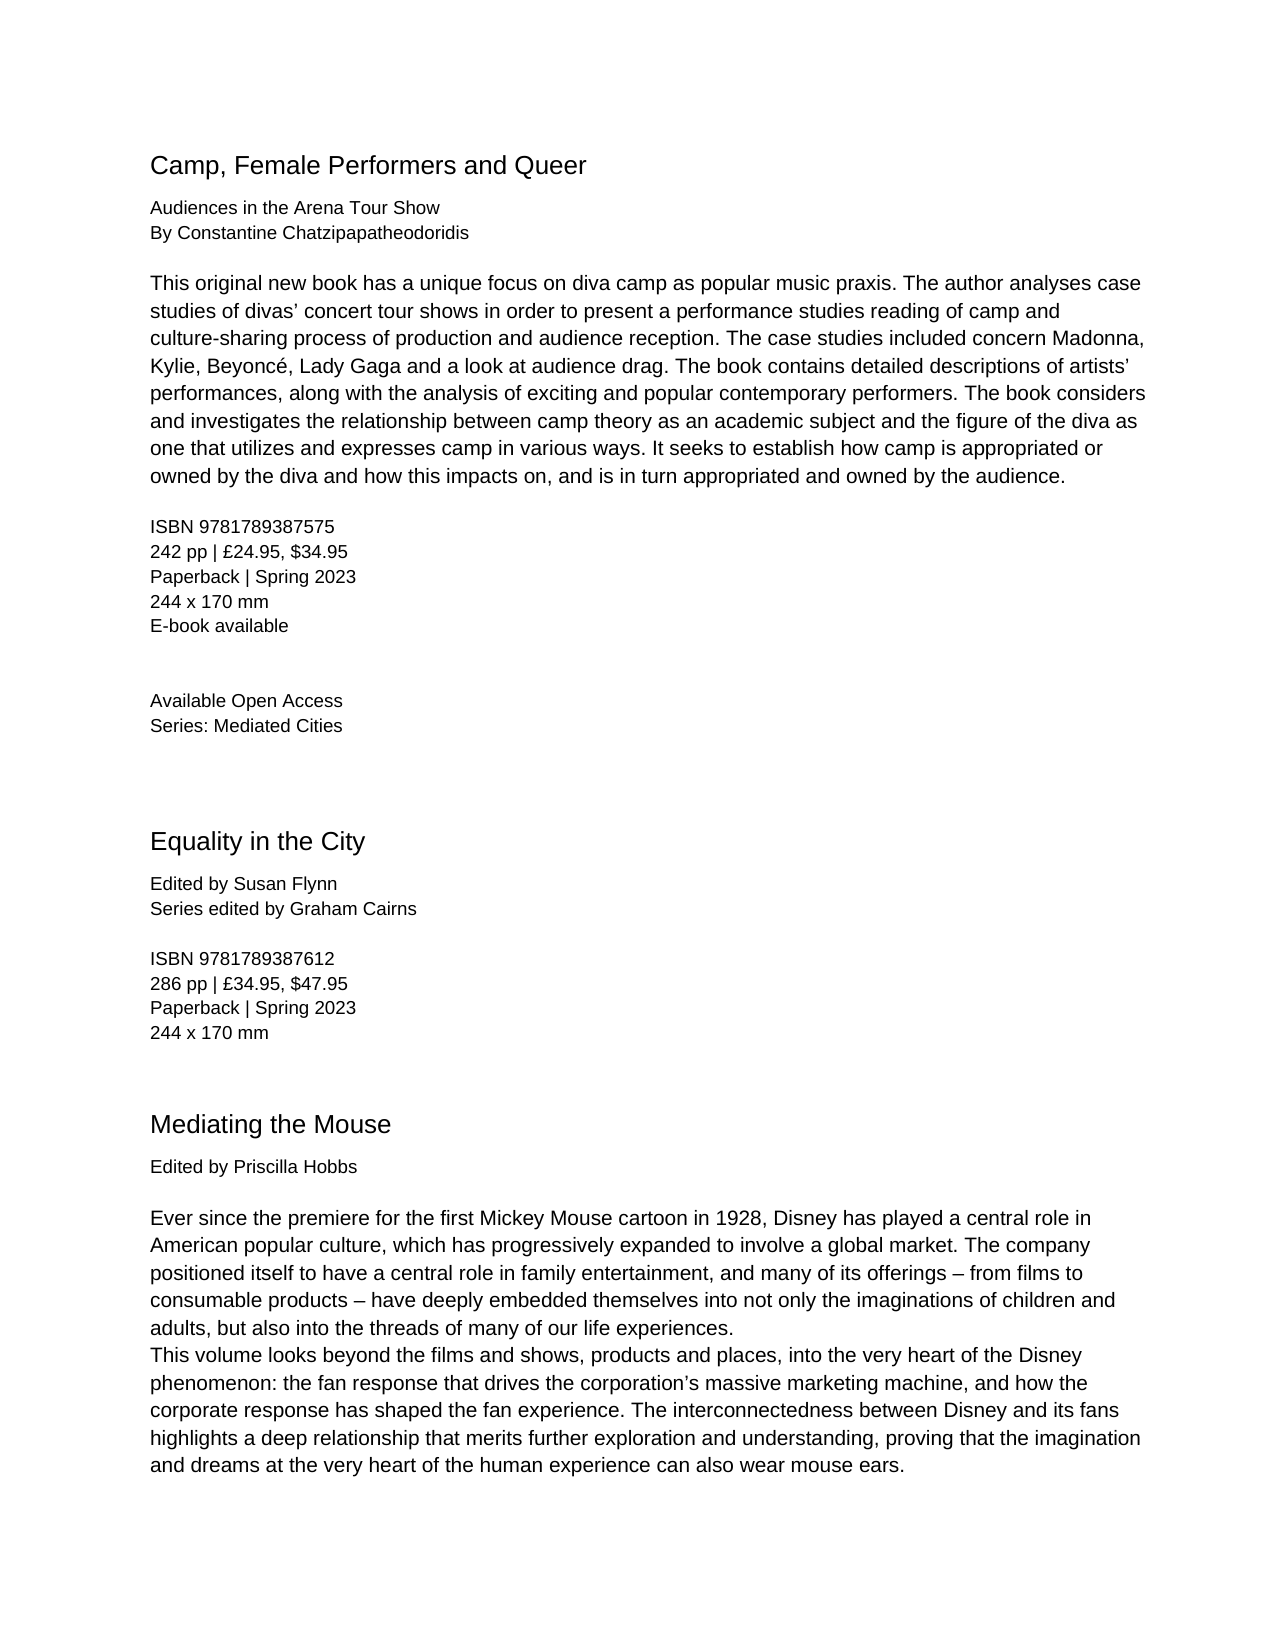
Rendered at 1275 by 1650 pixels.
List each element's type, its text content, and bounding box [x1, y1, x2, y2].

text 286 pp | £34.95, $47.95 [150, 972, 1162, 994]
subtitle Camp, Female Performers and Queer [150, 150, 1162, 180]
text Paperback | Spring 2023 [150, 997, 1162, 1019]
text ISBN 9781789387575 [150, 516, 1162, 538]
subtitle Mediating the Mouse [150, 1109, 1162, 1139]
subtitle Equality in the City [150, 826, 1162, 856]
text ISBN 9781789387612 [150, 947, 1162, 969]
text This original new book has a unique focus on diva camp as popular music praxis. The author analyses case studies of divas’ concert tour shows in order to present a performance studies reading of camp and [150, 271, 1162, 323]
text By Constantine Chatzipapatheodoridis [150, 222, 1162, 243]
text Series: Mediated Cities [150, 714, 1162, 736]
text Edited by Susan Flynn [150, 873, 1162, 895]
text 242 pp | £24.95, $34.95 [150, 541, 1162, 562]
text This volume looks beyond the films and shows, products and places, into the very heart of the Disney phenomenon: the fan response that drives the corporation’s massive marketing machine, and how the corporate response has shaped the fan experience. The interconnectedness between Disney and its fans highlights a deep relationship that merits further exploration and understanding, proving that the imagination and dreams at the very heart of the human experience can also wear mouse ears. [150, 1343, 1162, 1477]
text Series edited by Graham Cairns [150, 898, 1162, 919]
text 244 x 170 mm [150, 1022, 1162, 1043]
text E-book available [150, 615, 1162, 637]
text Paperback | Spring 2023 [150, 566, 1162, 587]
text Ever since the premiere for the first Mickey Mouse cartoon in 1928, Disney has played a central role in American popular culture, which has progressively expanded to involve a global market. The company positioned itself to have a central role in family entertainment, and many of its offerings – from films to consumable products – have deeply embedded themselves into not only the imaginations of children and adults, but also into the threads of many of our life experiences. [150, 1205, 1162, 1339]
text 244 x 170 mm [150, 590, 1162, 612]
text culture-sharing process of production and audience reception. The case studies included concern Madonna, Kylie, Beyoncé, Lady Gaga and a look at audience drag. The book contains detailed descriptions of artists’ performances, along with the analysis of exciting and popular contemporary performers. The book considers and investigates the relationship between camp theory as an academic subject and the figure of the diva as one that utilizes and expresses camp in various ways. It seeks to establish how camp is appropriated or owned by the diva and how this impacts on, and is in turn appropriated and owned by the audience. [150, 326, 1162, 488]
text Edited by Priscilla Hobbs [150, 1156, 1162, 1177]
text Available Open Access [150, 689, 1162, 711]
text Audiences in the Arena Tour Show [150, 197, 1162, 218]
